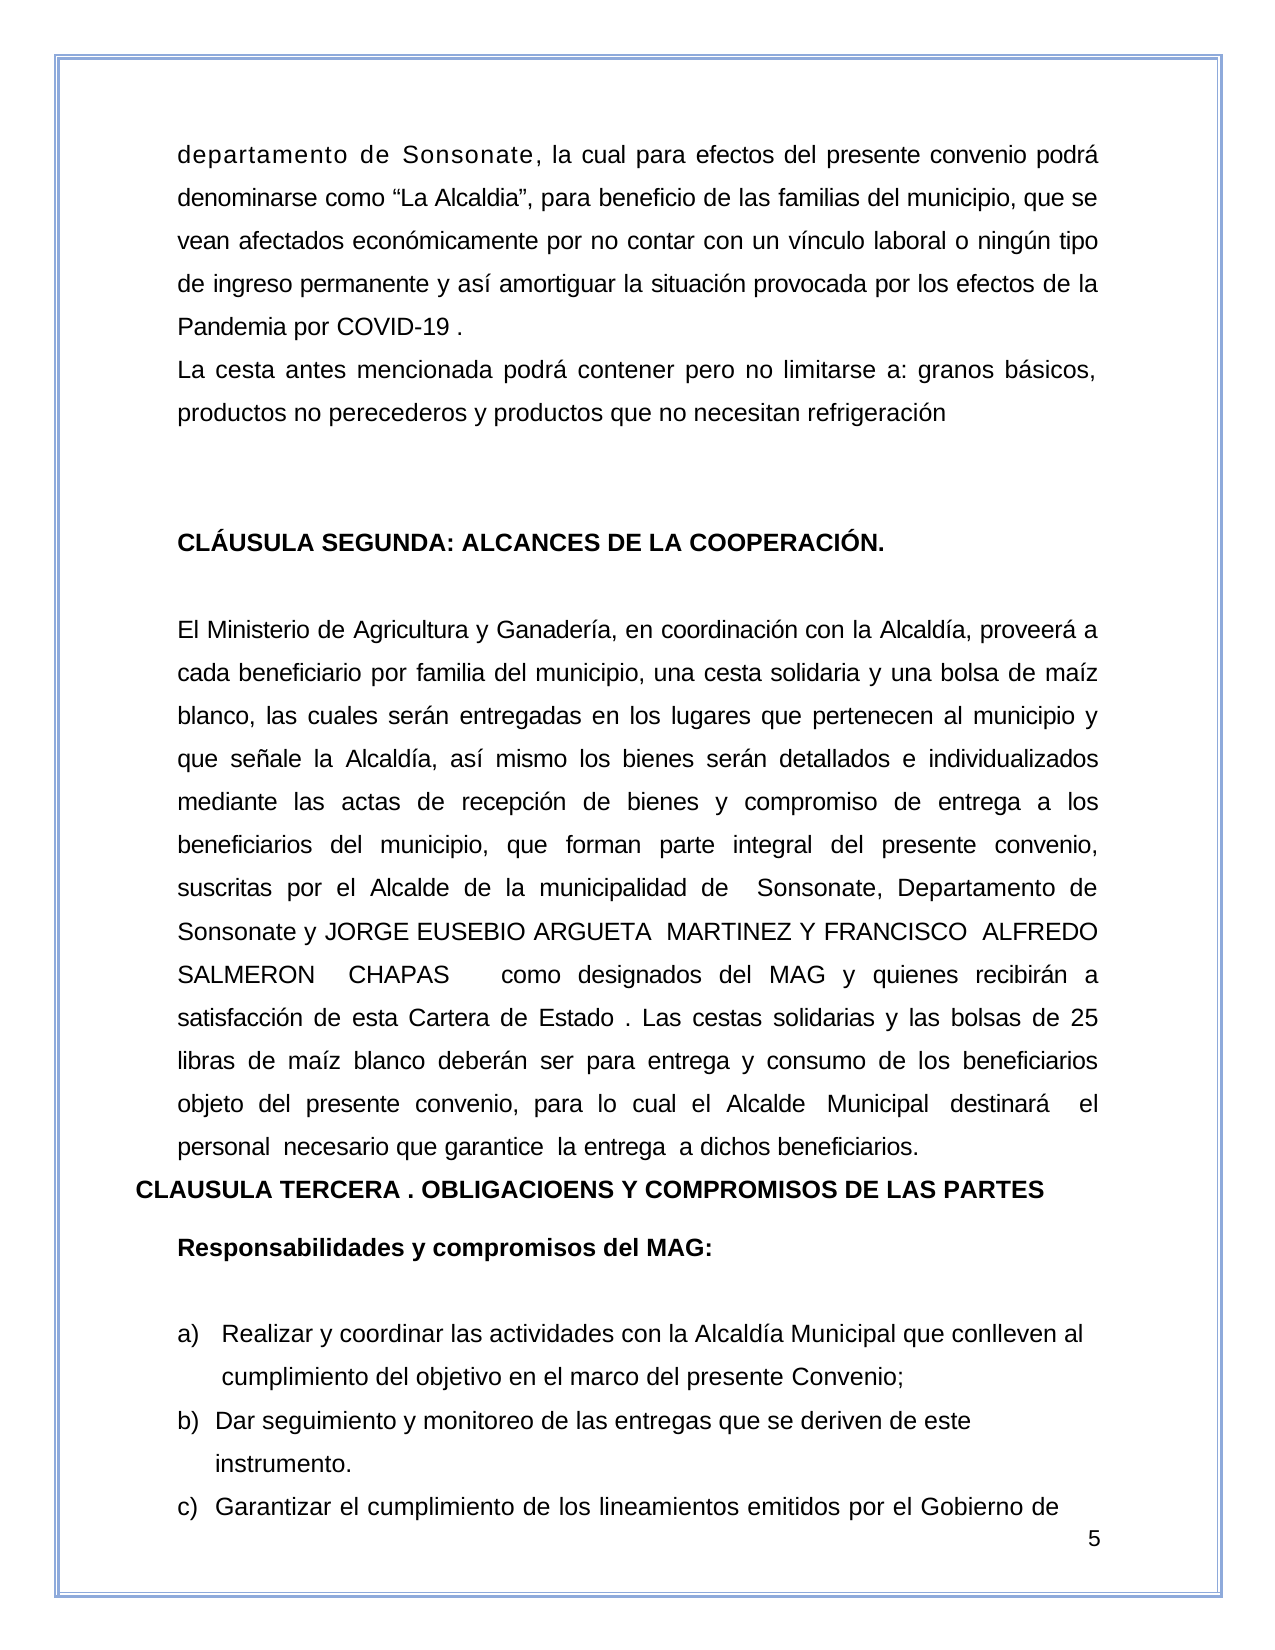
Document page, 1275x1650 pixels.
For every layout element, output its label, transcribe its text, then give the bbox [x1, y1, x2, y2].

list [177, 1492, 1062, 1521]
list Dar seguimiento y monitoreo de las entregas que se deriven de este instrumento. [177, 1406, 1061, 1478]
list Realizar y coordinar las actividades con la Alcaldía Municipal que conlleven al cumplimiento del objetivo en el marco del presente Convenio; [177, 1319, 1098, 1391]
text La cesta antes mencionada podrá contener pero no limitarse a: granos básicos, productos no perecederos y productos que no necesitan refrigeración [177, 355, 1098, 427]
subtitle CLÁUSULA SEGUNDA: ALCANCES DE LA COOPERACIÓN. [177, 528, 1110, 557]
text El Ministerio de Agricultura y Ganadería, en coordinación con la Alcaldía, proveerá a cada beneficiario por familia del municipio, una cesta solidaria y una bolsa de maíz blanco, las cuales serán entregadas en los lugares que pertenecen al municipio y que señale la Alcaldía, así mismo los bienes serán detallados e individualizados mediante las actas de recepción de bienes y compromiso de entrega a los beneficiarios del municipio, que forman parte integral del presente convenio, suscritas por el Alcalde de la municipalidad de Sonsonate, Departamento de Sonsonate y JORGE EUSEBIO ARGUETA MARTINEZ Y FRANCISCO ALFREDO SALMERON CHAPAS como designados del MAG y quienes recibirán a satisfacción de esta Cartera de Estado . Las cestas solidarias y las bolsas de 25 libras de maíz blanco deberán ser para entrega y consumo de los beneficiarios objeto del presente convenio, para lo cual el Alcalde Municipal destinará el personal necesario que garantice la entrega a dichos beneficiarios. [177, 615, 1098, 1161]
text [177, 139, 1098, 341]
subtitle Responsabilidades y compromisos del MAG: [177, 1233, 1110, 1262]
text CLAUSULA TERCERA . OBLIGACIOENS Y COMPROMISOS DE LAS PARTES [135, 1176, 1110, 1204]
